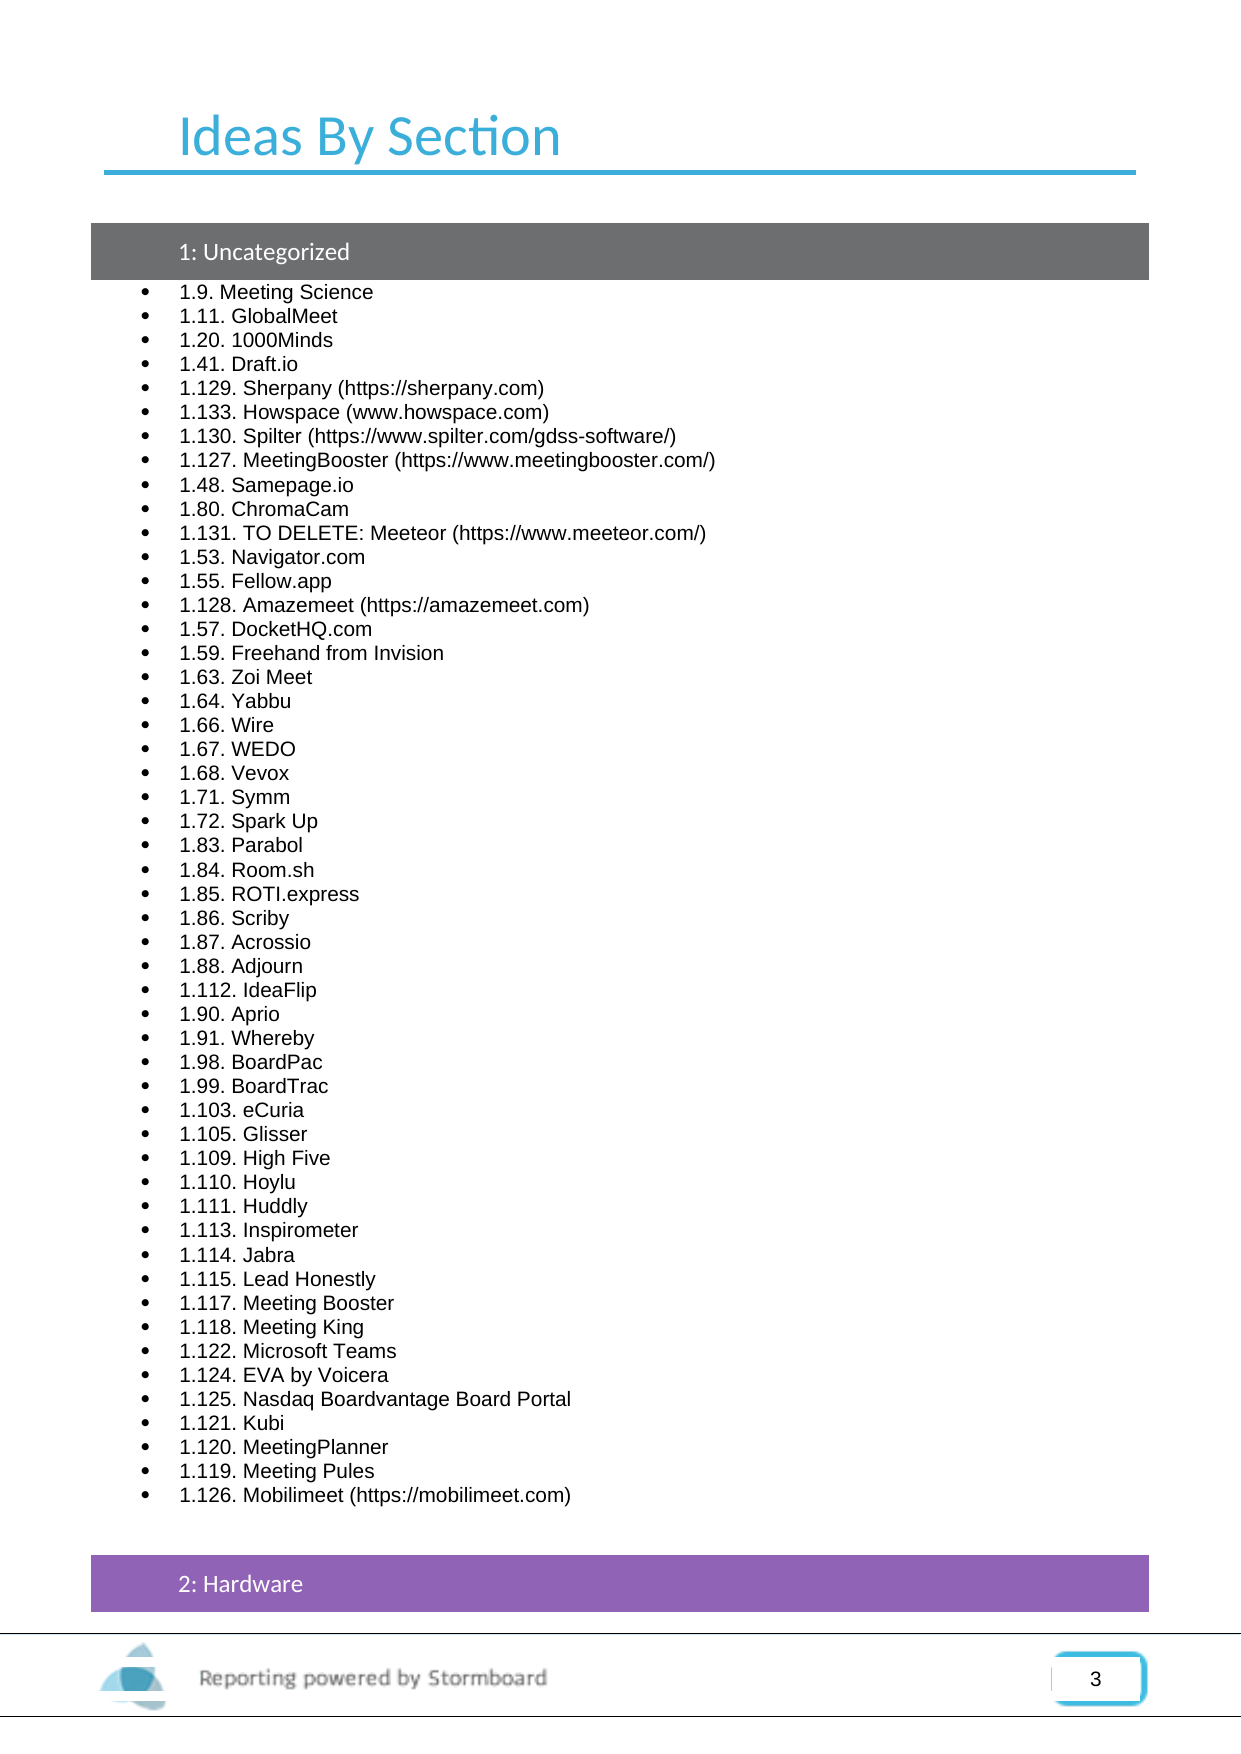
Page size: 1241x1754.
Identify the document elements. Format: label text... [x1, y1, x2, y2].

list 1.20. 1000Minds [142, 328, 1136, 352]
list 1.84. Room.sh [142, 857, 1136, 881]
list 1.64. Yabbu [142, 689, 1136, 713]
list 1.53. Navigator.com [142, 544, 1136, 569]
list 1.11. GlobalMeet [142, 304, 1136, 328]
list 1.119. Meeting Pules [142, 1459, 1136, 1483]
list 1.111. Huddly [142, 1194, 1136, 1218]
list 1.130. Spilter (https://www.spilter.com/gdss-software/) [142, 424, 1136, 448]
list 1.125. Nasdaq Boardvantage Board Portal [142, 1387, 1136, 1411]
list 1.124. EVA by Voicera [142, 1363, 1136, 1387]
picture [0, 1634, 1241, 1716]
list 1.109. High Five [142, 1146, 1136, 1170]
list 2: Hardware [104, 1568, 1136, 1599]
list 1.41. Draft.io [142, 352, 1136, 376]
list 1.83. Parabol [142, 833, 1136, 857]
list 1.126. Mobilimeet (https://mobilimeet.com) [142, 1483, 1136, 1507]
list 1.48. Samepage.io [142, 472, 1136, 496]
list 1.105. Glisser [142, 1122, 1136, 1146]
list 1.99. BoardTrac [142, 1074, 1136, 1098]
list 1.117. Meeting Booster [142, 1291, 1136, 1314]
list 1.112. IdeaFlip [142, 978, 1136, 1002]
list 1.55. Fellow.app [142, 569, 1136, 593]
list 1.118. Meeting King [142, 1314, 1136, 1339]
subtitle Ideas By Section [104, 99, 1136, 170]
list 1.129. Sherpany (https://sherpany.com) [142, 376, 1136, 400]
list 1.122. Microsoft Teams [142, 1339, 1136, 1363]
list 1.128. Amazemeet (https://amazemeet.com) [142, 593, 1136, 617]
list 1.66. Wire [142, 713, 1136, 737]
list 1.63. Zoi Meet [142, 665, 1136, 689]
list 1.110. Hoylu [142, 1170, 1136, 1194]
list 1.98. BoardPac [142, 1050, 1136, 1074]
list 1.87. Acrossio [142, 929, 1136, 954]
list 1.115. Lead Honestly [142, 1266, 1136, 1291]
list 1.71. Symm [142, 785, 1136, 809]
list 1.127. MeetingBooster (https://www.meetingbooster.com/) [142, 448, 1136, 472]
list 1.121. Kubi [142, 1411, 1136, 1435]
list 1.113. Inspirometer [142, 1218, 1136, 1242]
list 1: Uncategorized [104, 236, 1136, 267]
list 1.59. Freehand from Invision [142, 641, 1136, 665]
list 1.131. TO DELETE: Meeteor (https://www.meeteor.com/) [142, 521, 1136, 544]
list 1.91. Whereby [142, 1026, 1136, 1050]
list 1.72. Spark Up [142, 809, 1136, 833]
list 1.114. Jabra [142, 1242, 1136, 1266]
list 1.133. Howspace (www.howspace.com) [142, 400, 1136, 424]
list 1.9. Meeting Science [142, 280, 1136, 304]
list 1.103. eCuria [142, 1098, 1136, 1122]
list 1.68. Vevox [142, 761, 1136, 785]
list 1.120. MeetingPlanner [142, 1435, 1136, 1459]
list 1.90. Aprio [142, 1002, 1136, 1026]
list 1.67. WEDO [142, 737, 1136, 761]
list 1.80. ChromaCam [142, 496, 1136, 521]
list 1.88. Adjourn [142, 954, 1136, 978]
list 1.57. DocketHQ.com [142, 617, 1136, 641]
list 1.86. Scriby [142, 906, 1136, 929]
list 1.85. ROTI.express [142, 881, 1136, 906]
